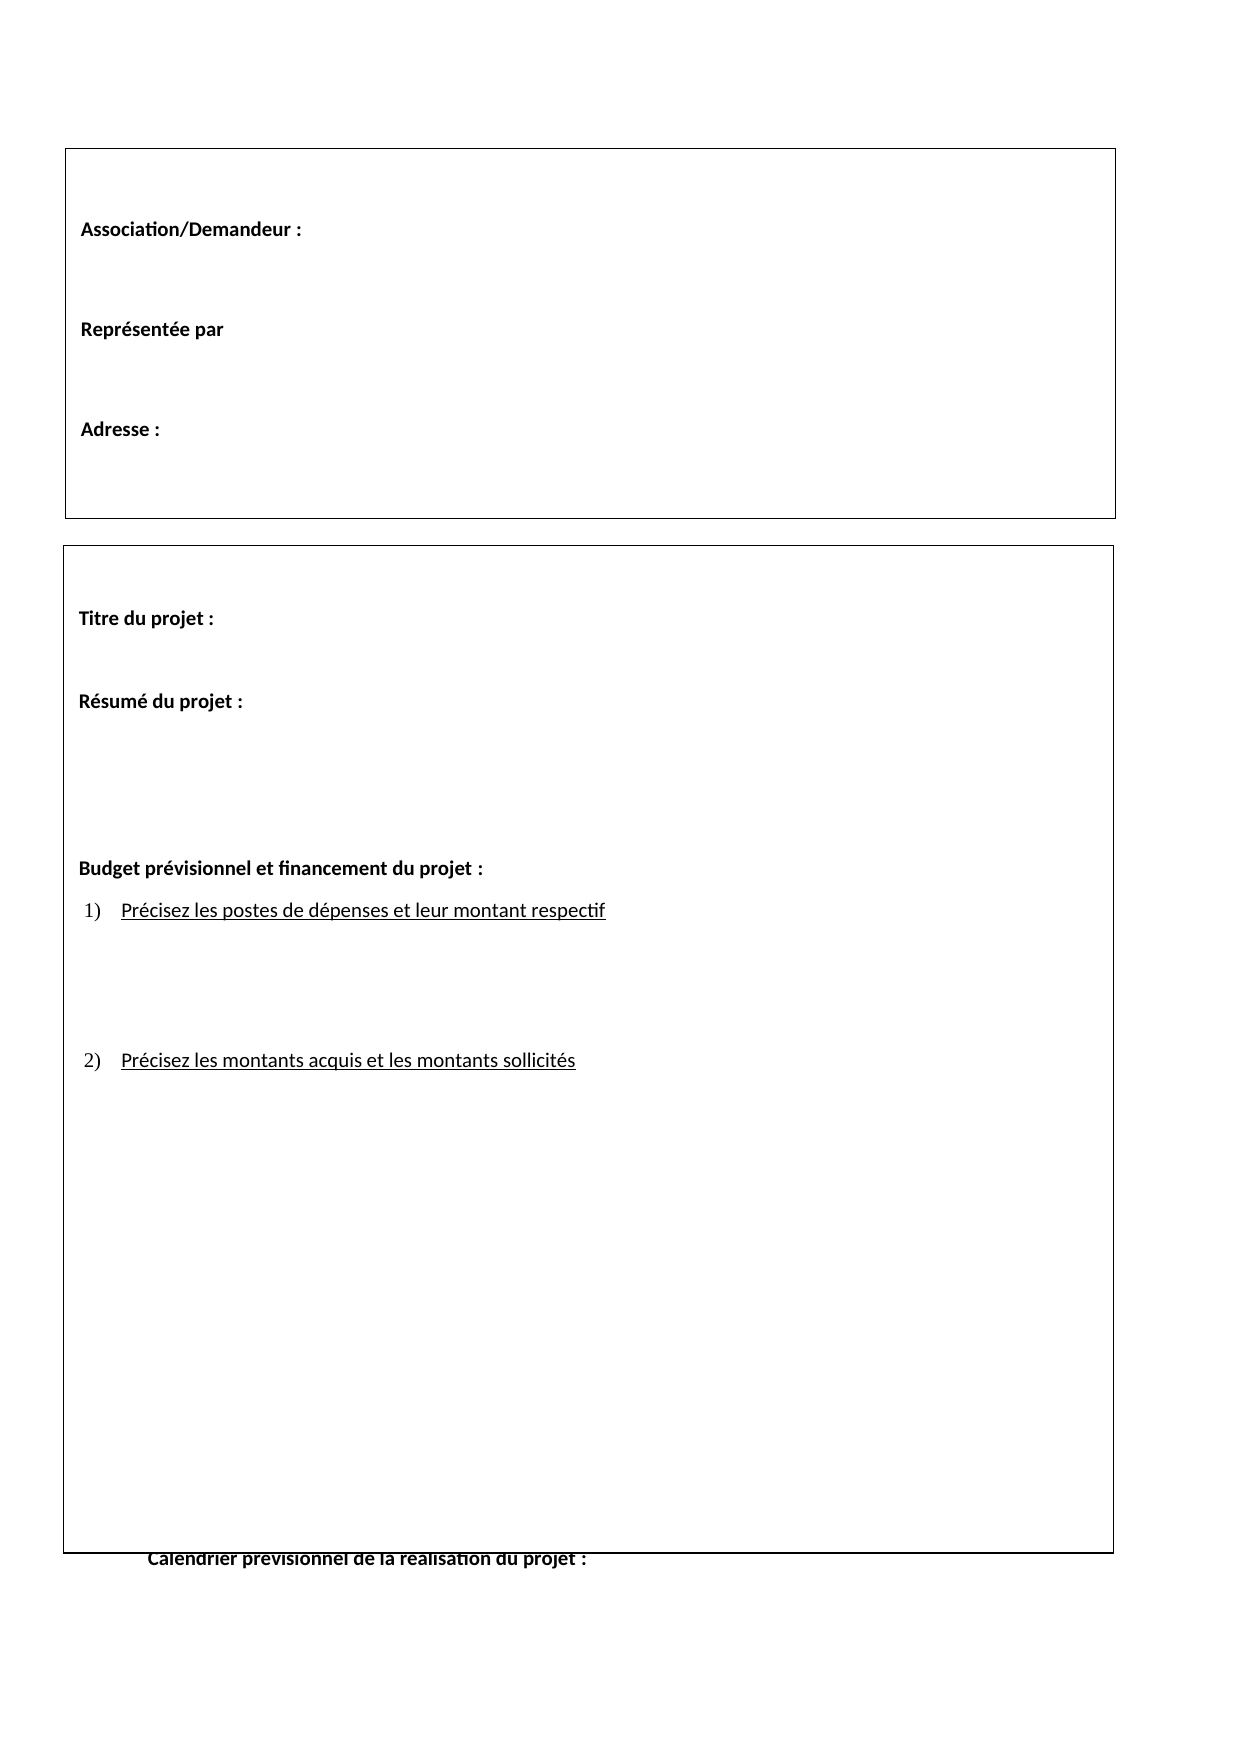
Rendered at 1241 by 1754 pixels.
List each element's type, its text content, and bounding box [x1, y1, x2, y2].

text Calendrier prévisionnel de la réalisation du projet : [148, 1554, 1093, 1570]
